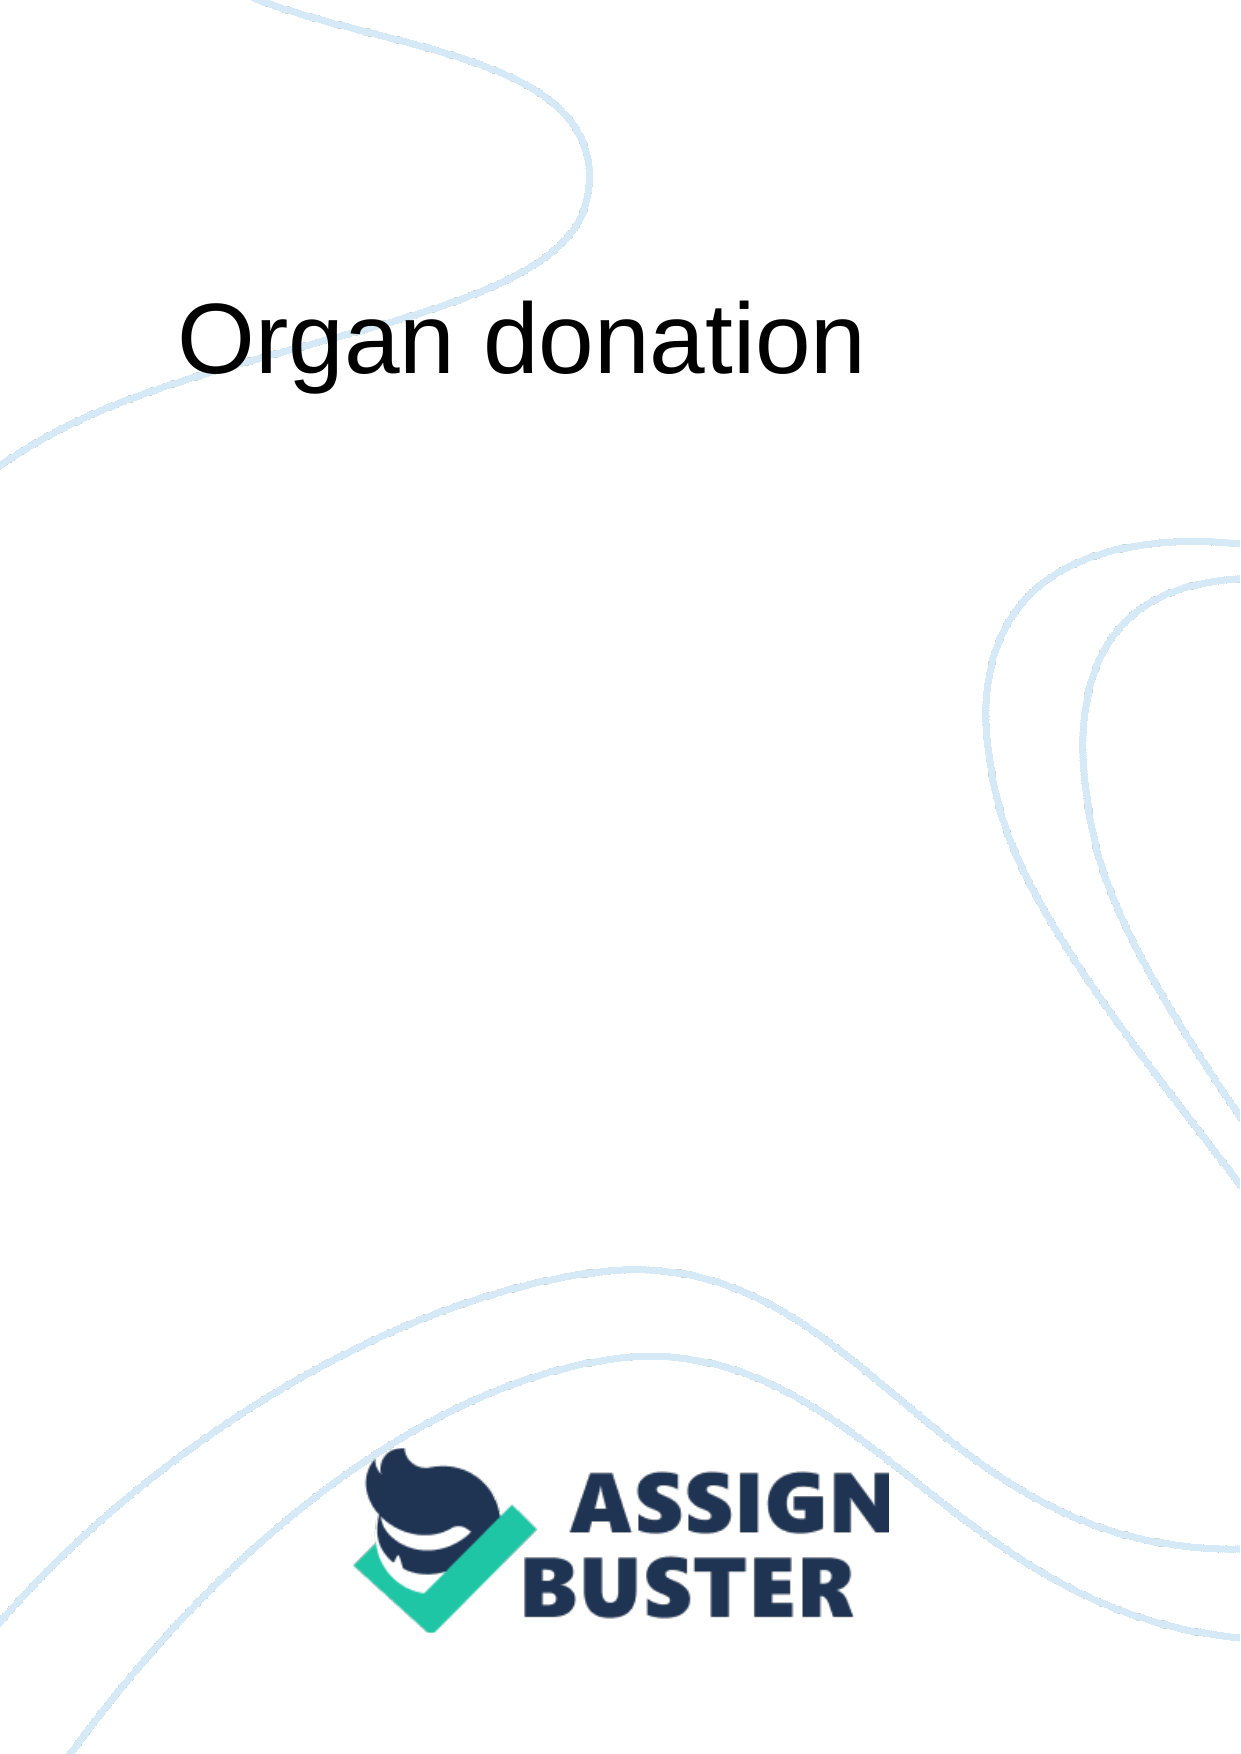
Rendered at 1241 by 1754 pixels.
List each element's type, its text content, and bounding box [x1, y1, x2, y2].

subtitle Organ donation [177, 279, 1152, 394]
picture [0, 0, 1241, 1754]
